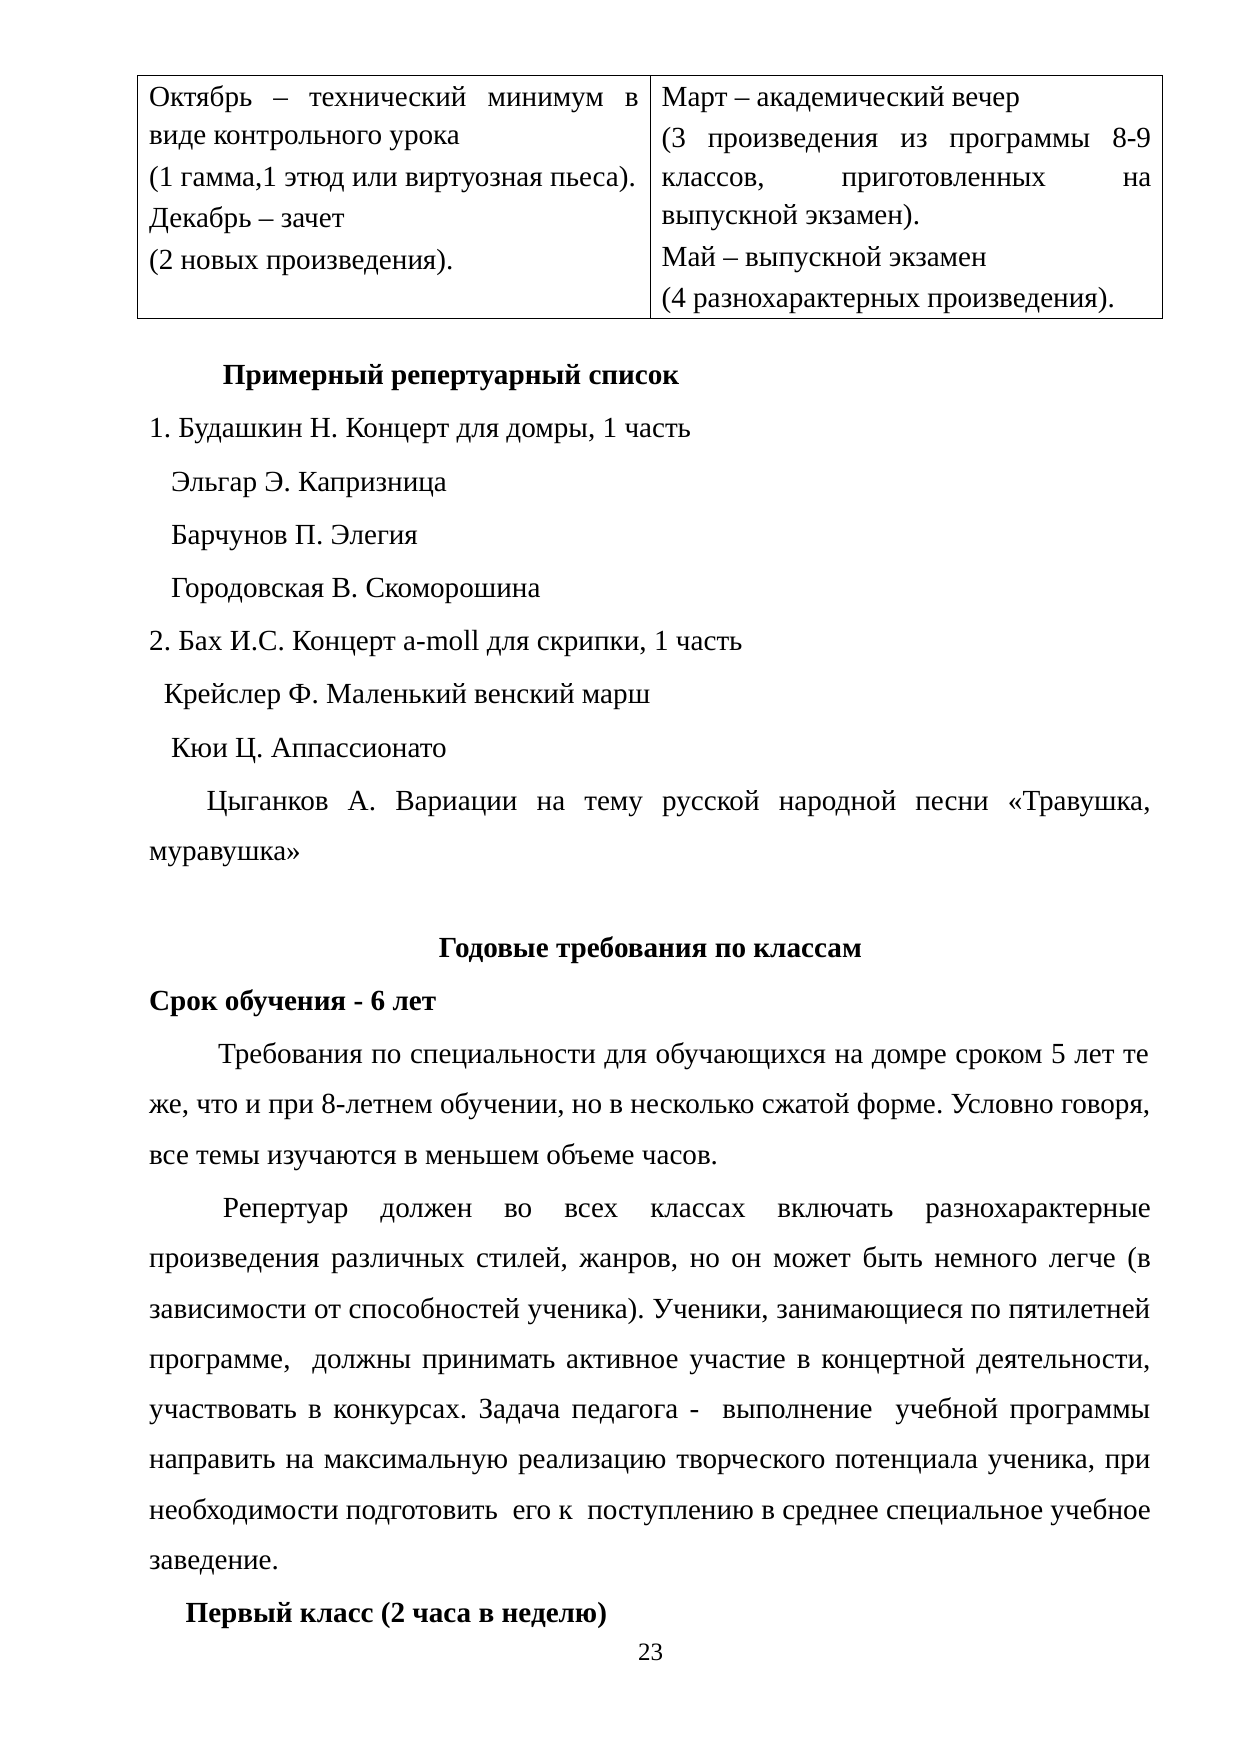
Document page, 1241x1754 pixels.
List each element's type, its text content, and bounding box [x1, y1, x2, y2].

text Срок обучения - 6 лет [149, 983, 1152, 1017]
text Цыганков А. Вариации на тему русской народной песни «Травушка, муравушка» [149, 783, 1152, 867]
text Эльгар Э. Капризница [149, 464, 1152, 497]
text Примерный репертуарный список [149, 357, 1152, 391]
table_cell Март – академический вечер (3 произведения из программы 8-9 классов, приготовленных на выпускной экзамен). Май – выпускной экзамен (4 разнохарактерных произведения). [651, 76, 1162, 318]
text Годовые требования по классам [149, 930, 1152, 963]
text Первый класс (2 часа в неделю) [149, 1596, 1152, 1629]
text Городовская В. Скоморошина [149, 570, 1152, 604]
text Барчунов П. Элегия [149, 517, 1152, 551]
text Репертуар должен во всех классах включать разнохарактерные произведения различных стилей, жанров, но он может быть немного легче (в зависимости от способностей ученика). Ученики, занимающиеся по пятилетней программе, должны принимать активное участие в концертной деятельности, участвовать в конкурсах. Задача педагога - выполнение учебной программы направить на максимальную реализацию творческого потенциала ученика, при необходимости подготовить его к поступлению в среднее специальное учебное заведение. [149, 1190, 1152, 1576]
text Кюи Ц. Аппассионато [149, 730, 1152, 763]
text Требования по специальности для обучающихся на домре сроком 5 лет те же, что и при 8-летнем обучении, но в несколько сжатой форме. Условно говоря, все темы изучаются в меньшем объеме часов. [149, 1036, 1152, 1170]
table_cell Октябрь – технический минимум в виде контрольного урока (1 гамма,1 этюд или виртуозная пьеса). Декабрь – зачет (2 новых произведения). [138, 76, 650, 318]
text 2. Бах И.С. Концерт a-moll для скрипки, 1 часть [149, 623, 1152, 657]
text 1. Будашкин Н. Концерт для домры, 1 часть [149, 411, 1152, 444]
text Крейслер Ф. Маленький венский марш [149, 677, 1152, 710]
